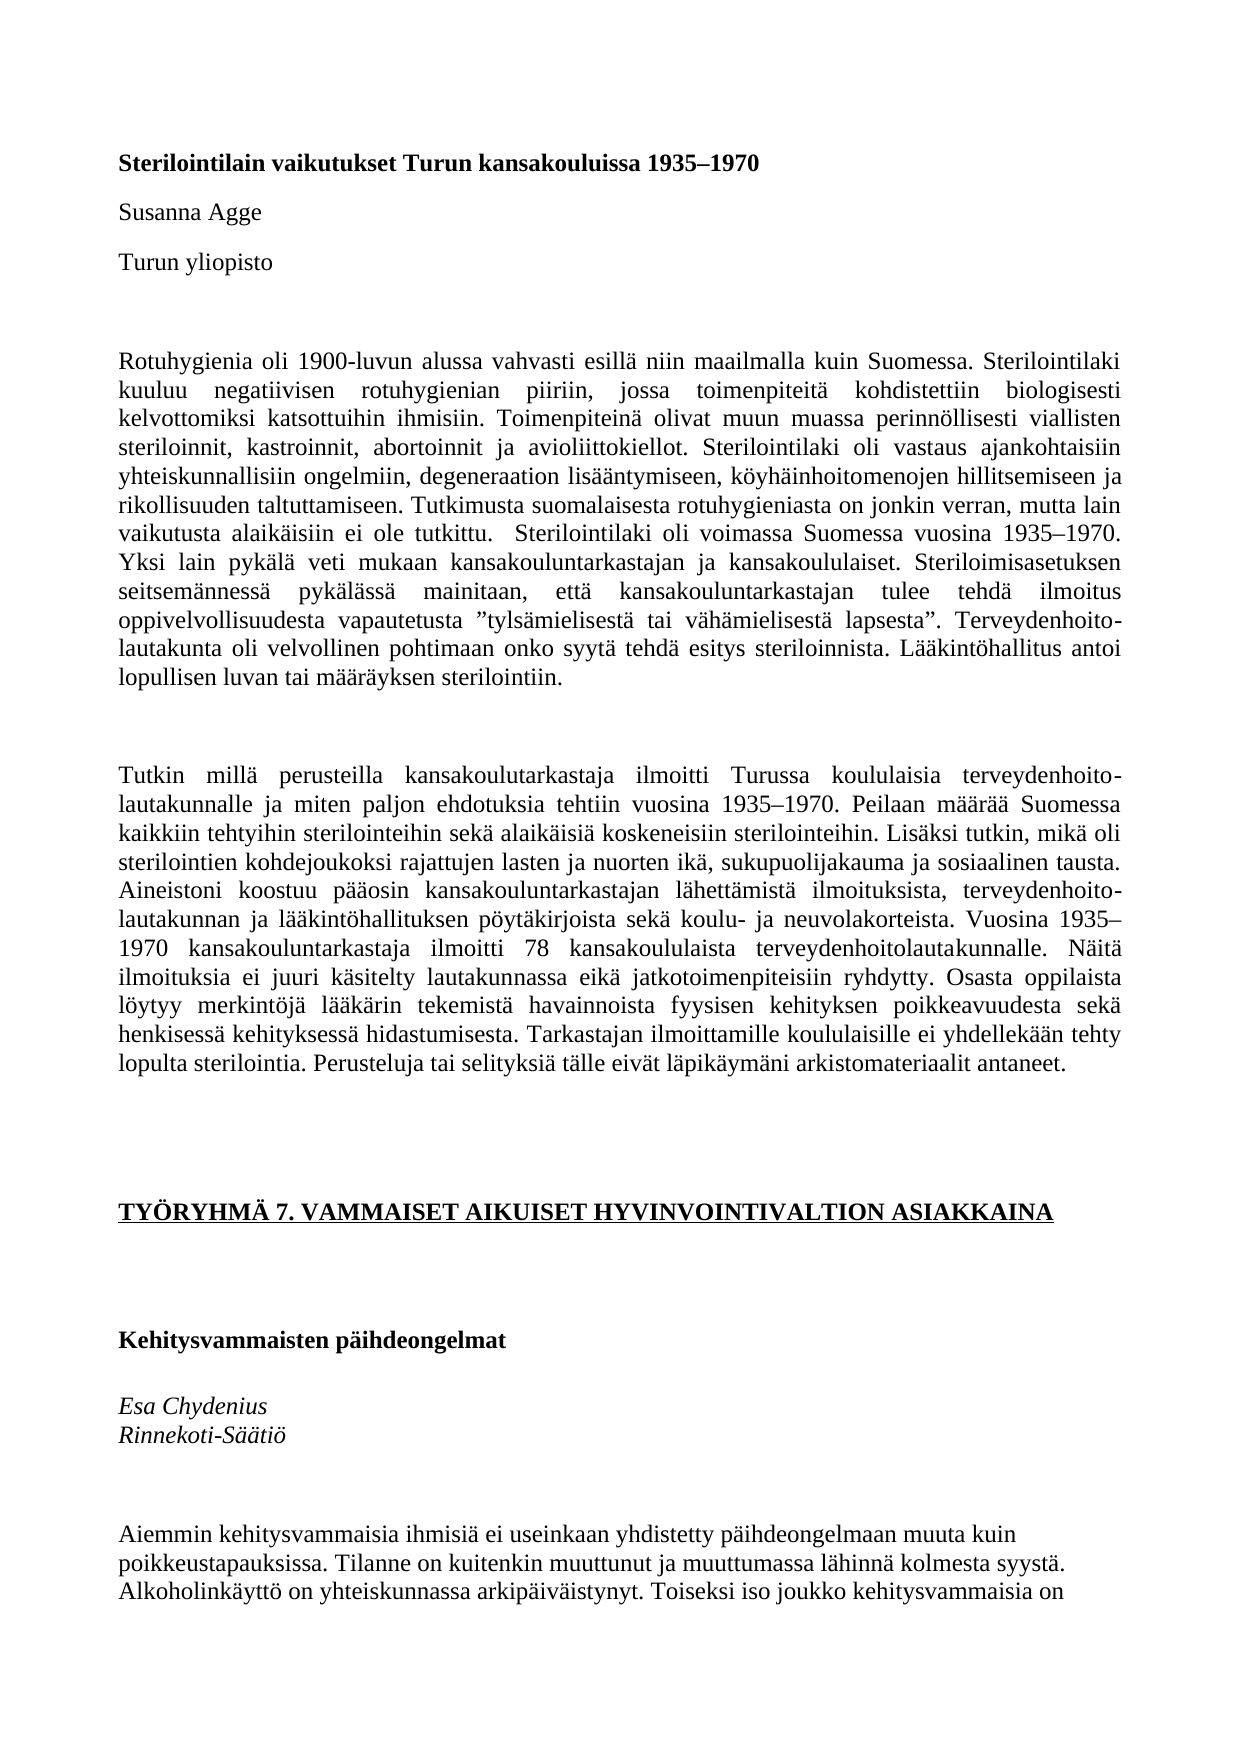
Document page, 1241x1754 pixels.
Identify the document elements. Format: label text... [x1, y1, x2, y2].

text Esa Chydenius Rinnekoti-Säätiö [118, 1391, 1122, 1448]
text Turun yliopisto [118, 247, 1122, 276]
subtitle Kehitysvammaisten päihdeongelmat [118, 1325, 1122, 1353]
text Tutkin millä perusteilla kansakoulutarkastaja ilmoitti Turussa koululaisia terveydenhoitolautakunnalle ja miten paljon ehdotuksia tehtiin vuosina 1935–1970. Peilaan määrää Suomessa kaikkiin tehtyihin sterilointeihin sekä alaikäisiä koskeneisiin sterilointeihin. Lisäksi tutkin, mikä oli sterilointien kohdejoukoksi rajattujen lasten ja nuorten ikä, sukupuolijakauma ja sosiaalinen tausta. Aineistoni koostuu pääosin kansakouluntarkastajan lähettämistä ilmoituksista, terveydenhoitolautakunnan ja lääkintöhallituksen pöytäkirjoista sekä koulu- ja neuvolakorteista. Vuosina 1935–1970 kansakouluntarkastaja ilmoitti 78 kansakoululaista terveydenhoitolautakunnalle. Näitä ilmoituksia ei juuri käsitelty lautakunnassa eikä jatkotoimenpiteisiin ryhdytty. Osasta oppilaista löytyy merkintöjä lääkärin tekemistä havainnoista fyysisen kehityksen poikkeavuudesta sekä henkisessä kehityksessä hidastumisesta. Tarkastajan ilmoittamille koululaisille ei yhdellekään tehty lopulta sterilointia. Perusteluja tai selityksiä tälle eivät läpikäymäni arkistomateriaalit antaneet. [118, 761, 1122, 1077]
text Sterilointilain vaikutukset Turun kansakouluissa 1935–1970 [118, 148, 1122, 176]
text Rotuhygienia oli 1900-luvun alussa vahvasti esillä niin maailmalla kuin Suomessa. Sterilointilaki kuuluu negatiivisen rotuhygienian piiriin, jossa toimenpiteitä kohdistettiin biologisesti kelvottomiksi katsottuihin ihmisiin. Toimenpiteinä olivat muun muassa perinnöllisesti viallisten steriloinnit, kastroinnit, abortoinnit ja avioliittokiellot. Sterilointilaki oli vastaus ajankohtaisiin yhteiskunnallisiin ongelmiin, degeneraation lisääntymiseen, köyhäinhoitomenojen hillitsemiseen ja rikollisuuden taltuttamiseen. Tutkimusta suomalaisesta rotuhygieniasta on jonkin verran, mutta lain vaikutusta alaikäisiin ei ole tutkittu. Sterilointilaki oli voimassa Suomessa vuosina 1935–1970. Yksi lain pykälä veti mukaan kansakouluntarkastajan ja kansakoululaiset. Steriloimisasetuksen seitsemännessä pykälässä mainitaan, että kansakouluntarkastajan tulee tehdä ilmoitus oppivelvollisuudesta vapautetusta ”tylsämielisestä tai vähämielisestä lapsesta”. Terveydenhoitolautakunta oli velvollinen pohtimaan onko syytä tehdä esitys steriloinnista. Lääkintöhallitus antoi lopullisen luvan tai määräyksen sterilointiin. [118, 346, 1122, 691]
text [118, 1519, 1122, 1605]
text Susanna Agge [118, 197, 1122, 226]
text TYÖRYHMÄ 7. VAMMAISET AIKUISET HYVINVOINTIVALTION ASIAKKAINA [118, 1197, 1122, 1226]
